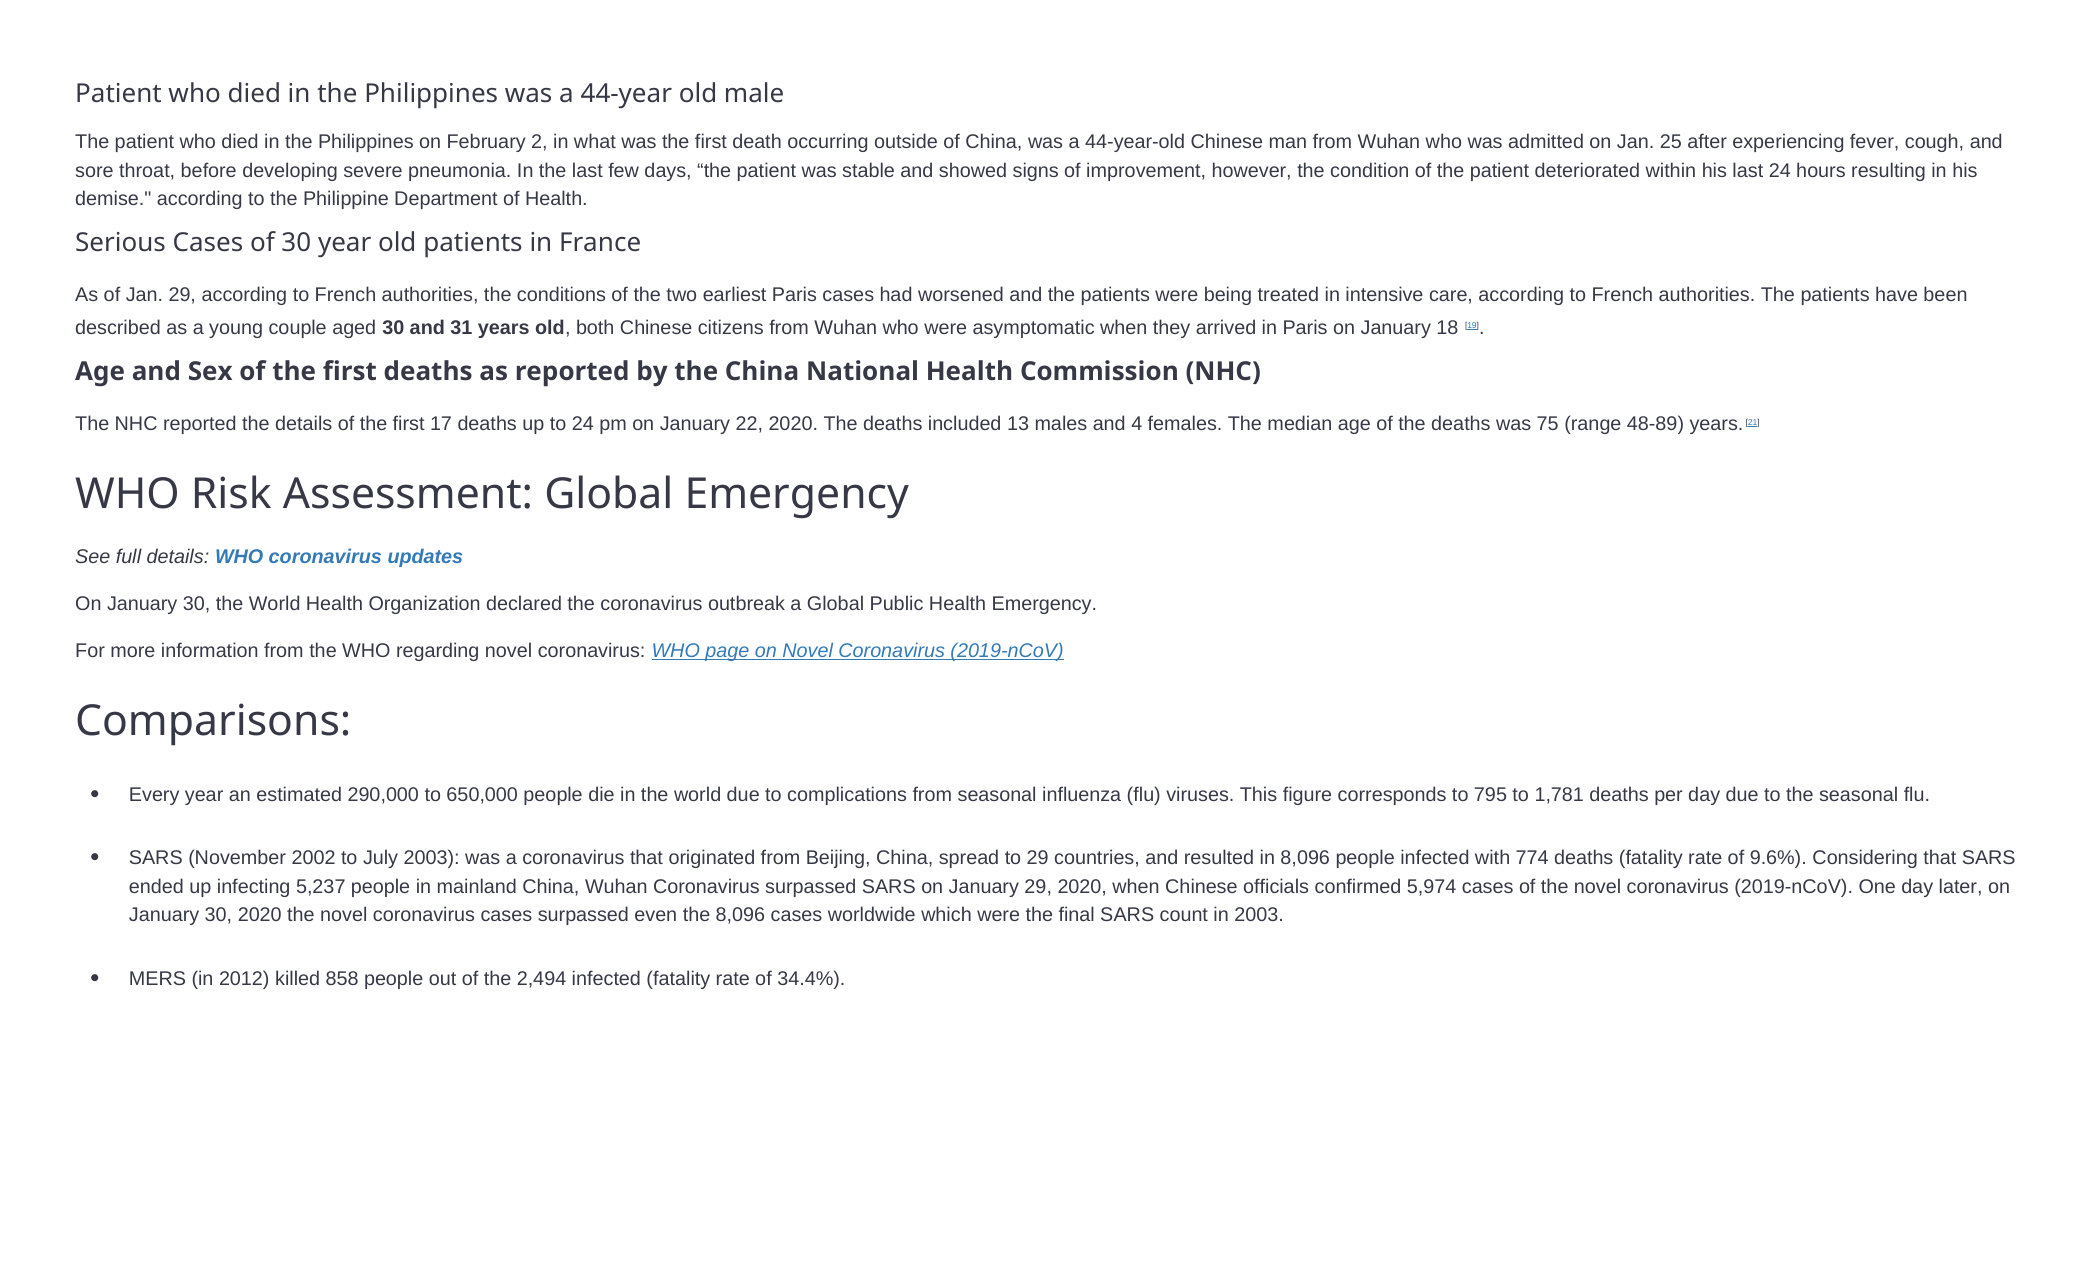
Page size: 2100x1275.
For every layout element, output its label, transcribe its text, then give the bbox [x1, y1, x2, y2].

text For more information from the WHO regarding novel coronavirus: WHO page on Novel Coronavirus (2019-nCoV) [75, 629, 2025, 661]
text WHO Risk Assessment: Global Emergency [75, 463, 2025, 521]
list SARS (November 2002 to July 2003): was a coronavirus that originated from Beijing, China, spread to 29 countries, and resulted in 8,096 people infected with 774 deaths (fatality rate of 9.6%). Considering that SARS ended up infecting 5,237 people in mainland China, Wuhan Coronavirus surpassed SARS on January 29, 2020, when Chinese officials confirmed 5,974 cases of the novel coronavirus (2019-nCoV). One day later, on January 30, 2020 the novel coronavirus cases surpassed even the 8,096 cases worldwide which were the final SARS count in 2003. [91, 841, 2025, 926]
text Age and Sex of the first deaths as reported by the China National Health Commission (NHC) [75, 353, 2025, 388]
text The patient who died in the Philippines on February 2, in what was the first death occurring outside of China, was a 44-year-old Chinese man from Wuhan who was admitted on Jan. 25 after experiencing fever, cough, and sore throat, before developing severe pneumonia. In the last few days, “the patient was stable and showed signs of improvement, however, the condition of the patient deteriorated within his last 24 hours resulting in his demise." according to the Philippine Department of Health. [75, 125, 2025, 210]
text Patient who died in the Philippines was a 44-year old male [75, 75, 2025, 111]
text As of Jan. 29, according to French authorities, the conditions of the two earliest Paris cases had worsened and the patients were being treated in intensive care, according to French authorities. The patients have been described as a young couple aged 30 and 31 years old, both Chinese citizens from Wuhan who were asymptomatic when they arrived in Paris on January 18 [19]. [75, 273, 2025, 338]
text On January 30, the World Health Organization declared the coronavirus outbreak a Global Public Health Emergency. [75, 582, 2025, 615]
text The NHC reported the details of the first 17 deaths up to 24 pm on January 22, 2020. The deaths included 13 males and 4 females. The median age of the deaths was 75 (range 48-89) years.[21] [75, 402, 2025, 435]
list Every year an estimated 290,000 to 650,000 people die in the world due to complications from seasonal influenza (flu) viruses. This figure corresponds to 795 to 1,781 deaths per day due to the seasonal flu. [91, 777, 2025, 806]
text Serious Cases of 30 year old patients in France [75, 224, 2025, 259]
text Comparisons: [75, 690, 2025, 748]
list MERS (in 2012) killed 858 people out of the 2,494 infected (fatality rate of 34.4%). [91, 961, 2025, 990]
text See full details: WHO coronavirus updates [75, 536, 2025, 568]
